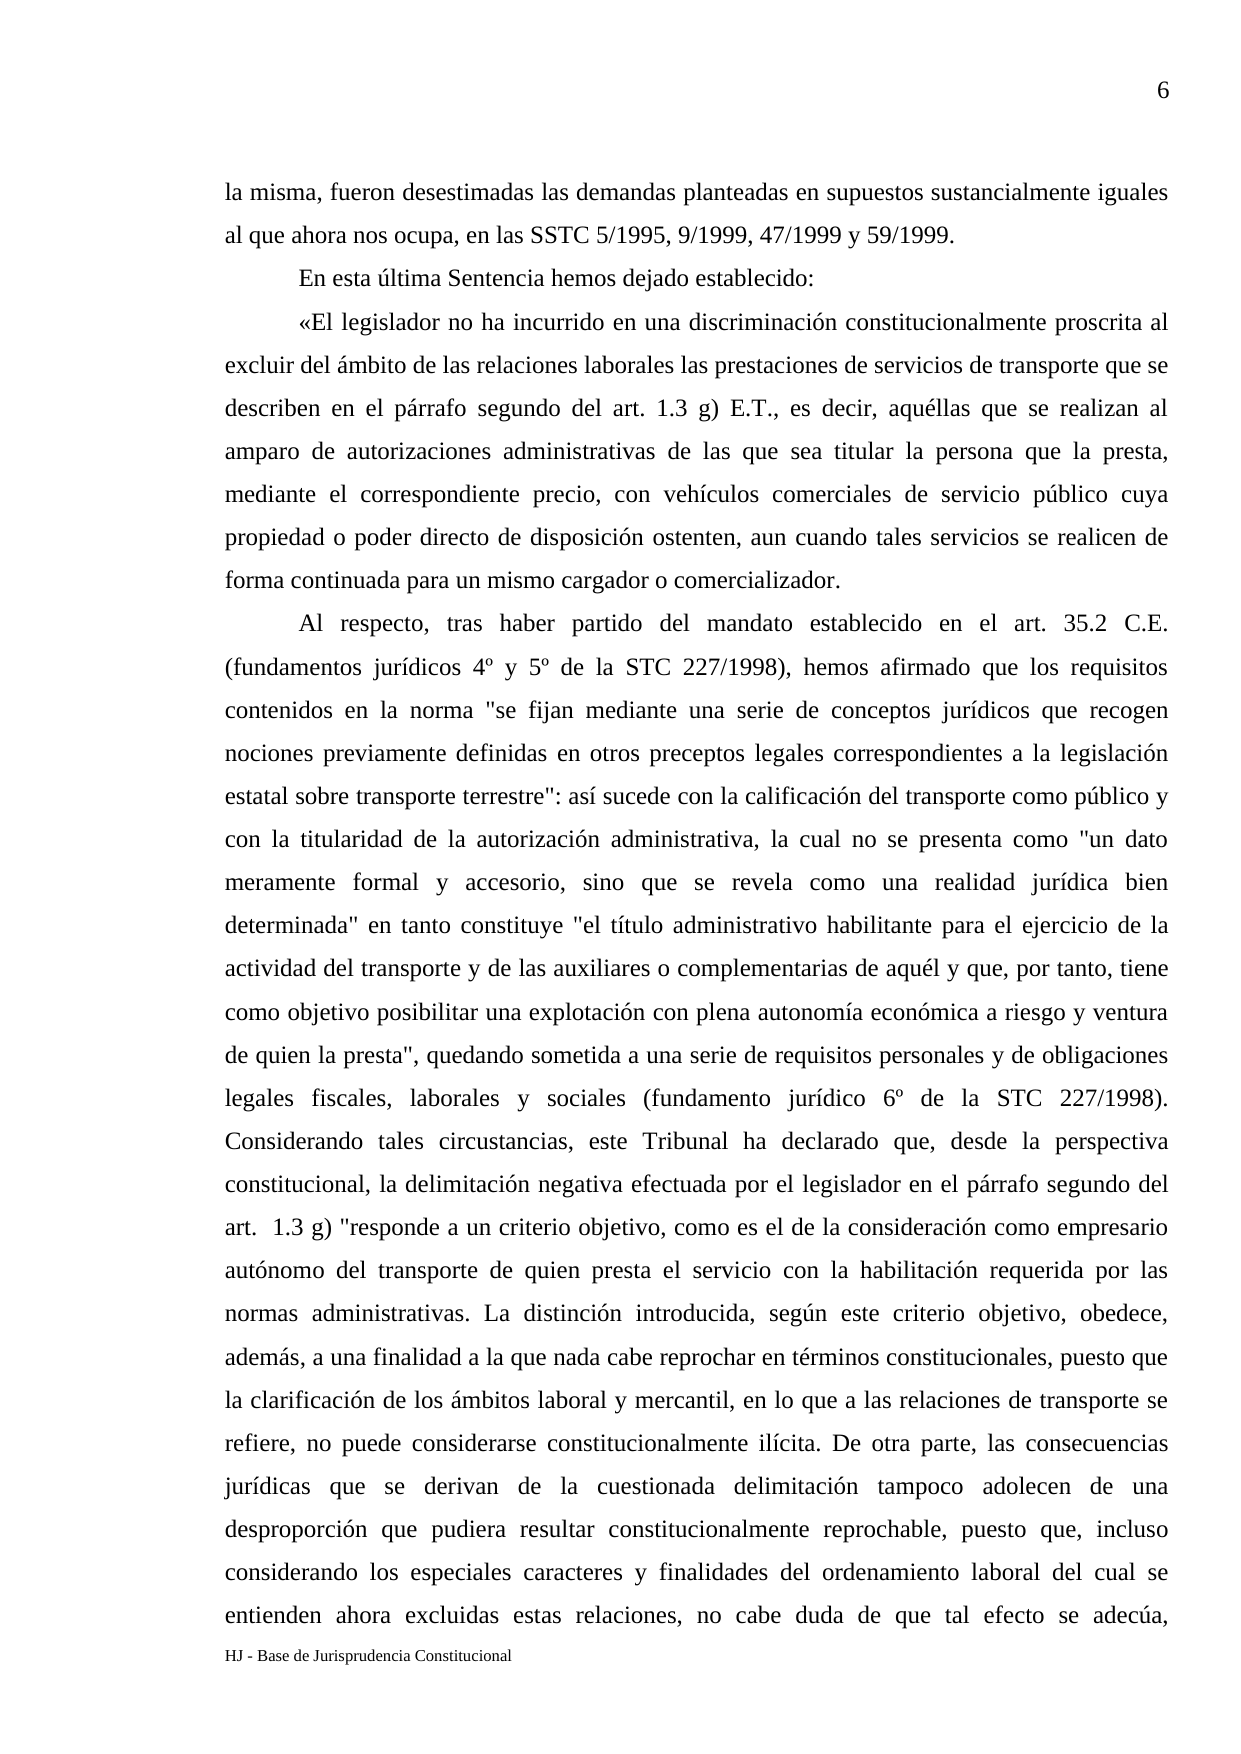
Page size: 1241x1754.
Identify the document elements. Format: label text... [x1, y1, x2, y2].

text «El legislador no ha incurrido en una discriminación constitucionalmente proscrita al excluir del ámbito de las relaciones laborales las prestaciones de servicios de transporte que se describen en el párrafo segundo del art. 1.3 g) E.T., es decir, aquéllas que se realizan al amparo de autorizaciones administrativas de las que sea titular la persona que la presta, mediante el correspondiente precio, con vehículos comerciales de servicio público cuya propiedad o poder directo de disposición ostenten, aun cuando tales servicios se realicen de forma continuada para un mismo cargador o comercializador. [224, 307, 1169, 594]
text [224, 608, 1169, 1629]
text En esta última Sentencia hemos dejado establecido: [224, 263, 1169, 292]
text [224, 177, 1169, 249]
